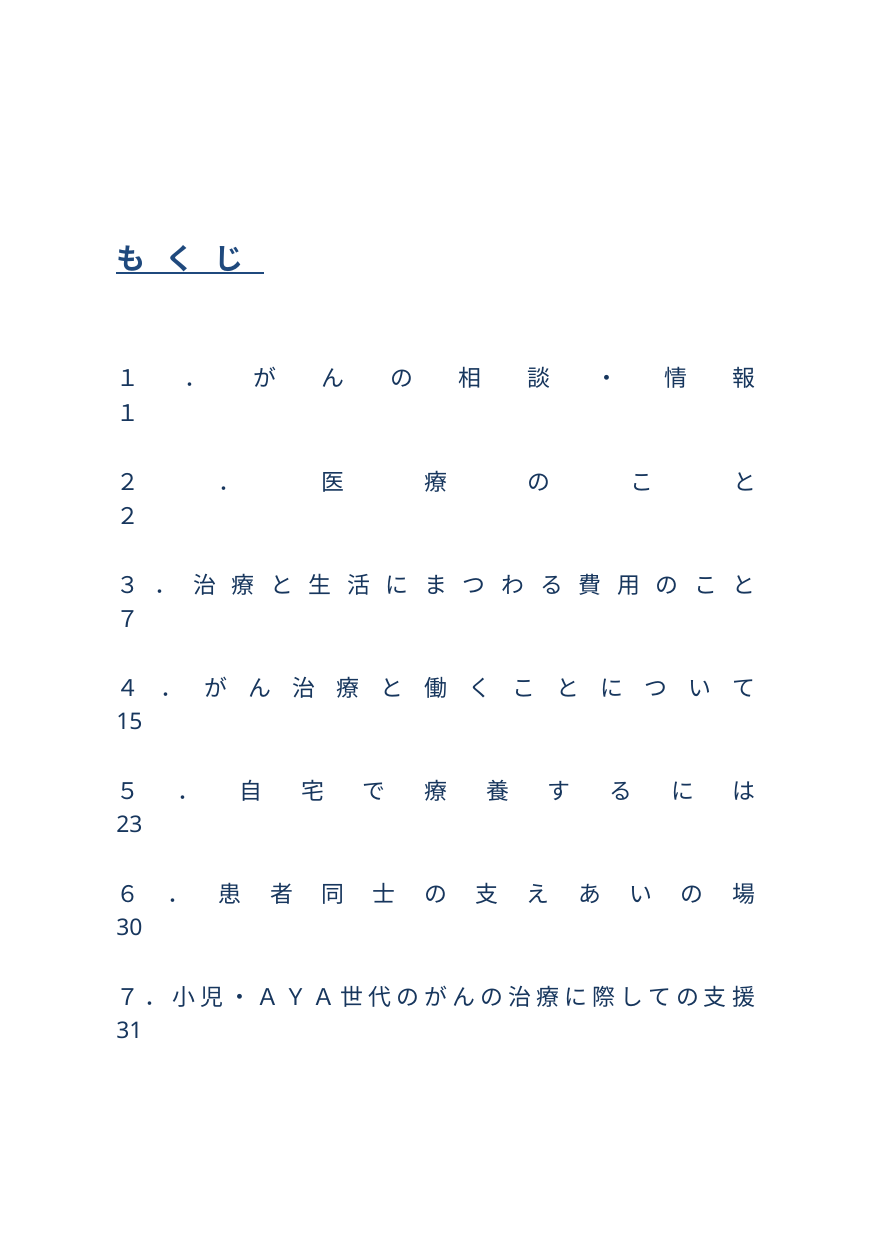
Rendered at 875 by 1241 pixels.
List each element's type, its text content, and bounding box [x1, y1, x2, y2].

text ２．医療のこと ２ [116, 463, 758, 532]
text ５．自宅で療養するには 23 [116, 772, 758, 841]
text ３．治療と生活にまつわる費用のこと ７ [116, 566, 758, 635]
text ４．がん治療と働くことについて 15 [116, 669, 758, 738]
text １．がんの相談・情報 １ [116, 360, 758, 428]
text ７．小児・ＡＹＡ世代のがんの治療に際しての支援 31 [116, 978, 758, 1047]
text ６．患者同士の支えあいの場 30 [116, 875, 758, 944]
text もくじ [116, 222, 758, 291]
